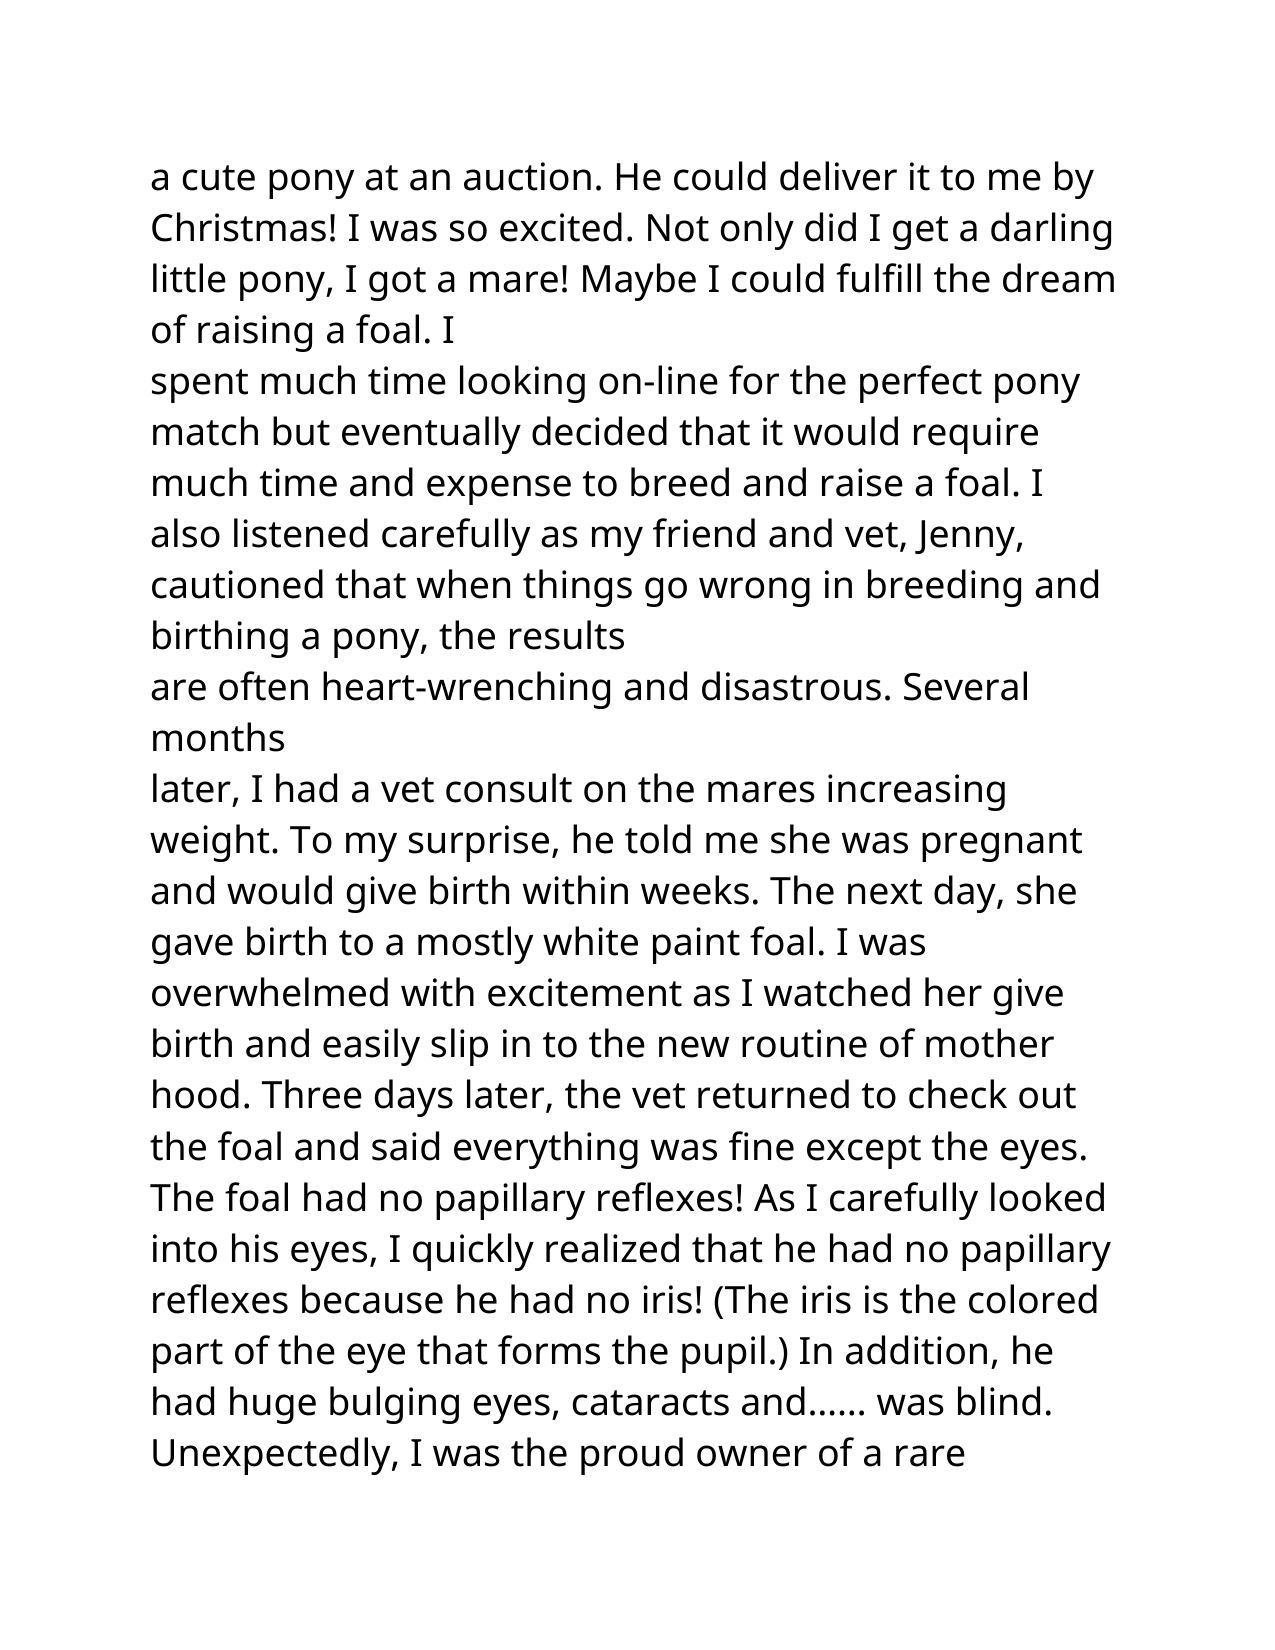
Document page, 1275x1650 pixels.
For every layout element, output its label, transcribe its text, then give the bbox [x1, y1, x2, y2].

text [150, 150, 1125, 354]
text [150, 762, 1125, 1477]
text are often heart-wrenching and disastrous. Several months [150, 660, 1125, 762]
text spent much time looking on-line for the perfect pony match but eventually decided that it would require much time and expense to breed and raise a foal. I also listened carefully as my friend and vet, Jenny, cautioned that when things go wrong in breeding and birthing a pony, the results [150, 354, 1125, 660]
